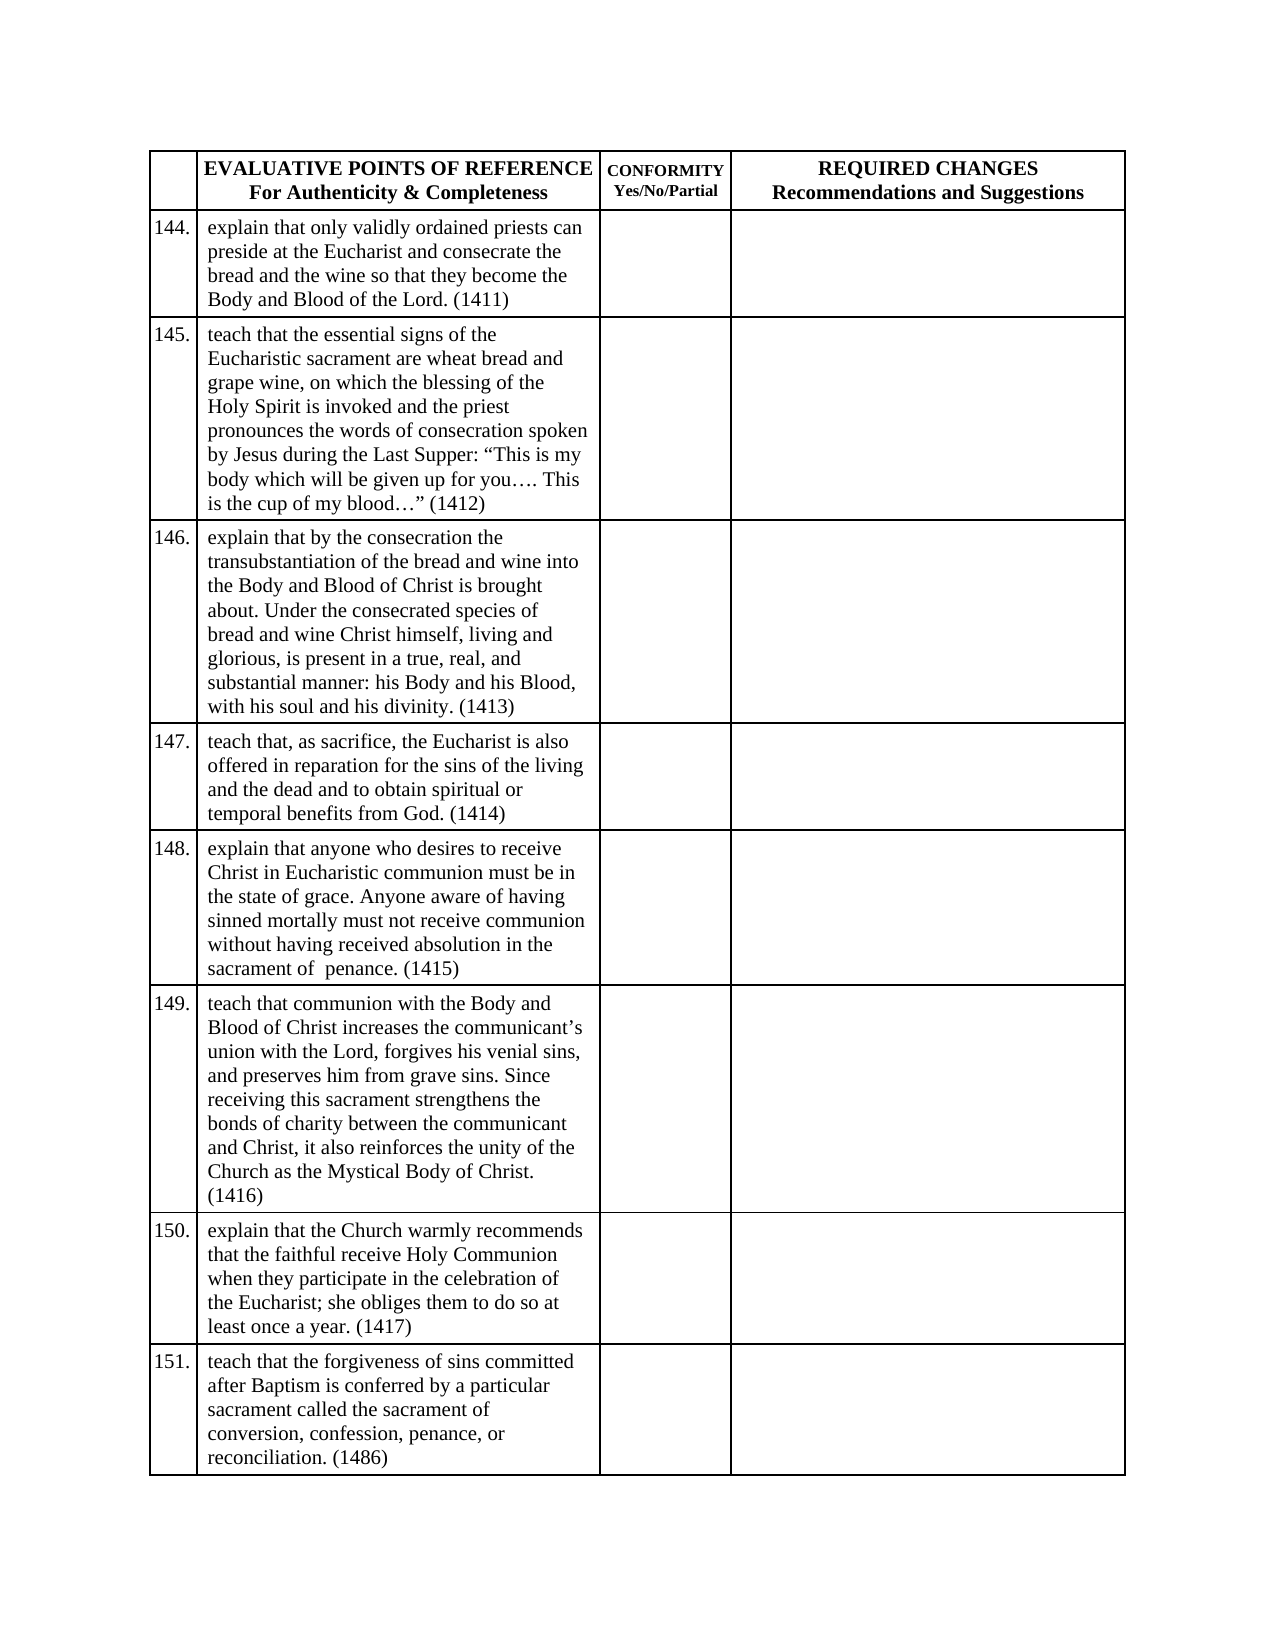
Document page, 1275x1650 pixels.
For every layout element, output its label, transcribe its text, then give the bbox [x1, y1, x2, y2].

table_cell [732, 831, 1124, 984]
table_cell [151, 1345, 196, 1474]
table_cell [151, 318, 196, 519]
table_cell [601, 986, 730, 1212]
table_cell [151, 831, 196, 984]
table_cell [732, 1213, 1124, 1343]
table_cell [151, 521, 196, 722]
table_cell [601, 318, 730, 519]
table_cell [732, 986, 1124, 1212]
table_cell [732, 211, 1124, 316]
table_header CONFORMITY Yes/No/Partial [601, 152, 730, 209]
table_cell [732, 521, 1124, 722]
table_header REQUIRED CHANGES Recommendations and Suggestions [732, 152, 1124, 209]
table_cell [732, 724, 1124, 829]
table_cell teach that, as sacrifice, the Eucharist is also offered in reparation for the sins of the living and the dead and to obtain spiritual or temporal benefits from God. (1414) [198, 724, 599, 829]
table_cell explain that by the consecration the transubstantiation of the bread and wine into the Body and Blood of Christ is brought about. Under the consecrated species of bread and wine Christ himself, living and glorious, is present in a true, real, and substantial manner: his Body and his Blood, with his soul and his divinity. (1413) [198, 521, 599, 722]
table_cell teach that communion with the Body and Blood of Christ increases the communicant’s union with the Lord, forgives his venial sins, and preserves him from grave sins. Since receiving this sacrament strengthens the bonds of charity between the communicant and Christ, it also reinforces the unity of the Church as the Mystical Body of Christ. (1416) [198, 986, 599, 1212]
table_cell [601, 521, 730, 722]
table_cell [151, 986, 196, 1212]
table_cell teach that the forgiveness of sins committed after Baptism is conferred by a particular sacrament called the sacrament of conversion, confession, penance, or reconciliation. (1486) [198, 1345, 599, 1474]
table_cell [151, 724, 196, 829]
table_cell [601, 211, 730, 316]
table_cell [151, 1213, 196, 1343]
table_cell [601, 724, 730, 829]
table_cell [732, 318, 1124, 519]
table_header EVALUATIVE POINTS OF REFERENCE For Authenticity & Completeness [198, 152, 599, 209]
table_cell explain that anyone who desires to receive Christ in Eucharistic communion must be in the state of grace. Anyone aware of having sinned mortally must not receive communion without having received absolution in the sacrament of penance. (1415) [198, 831, 599, 984]
table_cell explain that the Church warmly recommends that the faithful receive Holy Communion when they participate in the celebration of the Eucharist; she obliges them to do so at least once a year. (1417) [198, 1213, 599, 1343]
table_cell [732, 1345, 1124, 1474]
table_cell [601, 1345, 730, 1474]
table_cell [151, 211, 196, 316]
table_cell [601, 1213, 730, 1343]
table_cell [601, 831, 730, 984]
table_cell explain that only validly ordained priests can preside at the Eucharist and consecrate the bread and the wine so that they become the Body and Blood of the Lord. (1411) [198, 211, 599, 316]
table_cell teach that the essential signs of the Eucharistic sacrament are wheat bread and grape wine, on which the blessing of the Holy Spirit is invoked and the priest pronounces the words of consecration spoken by Jesus during the Last Supper: “This is my body which will be given up for you…. This is the cup of my blood…” (1412) [198, 318, 599, 519]
table_header [151, 152, 196, 209]
